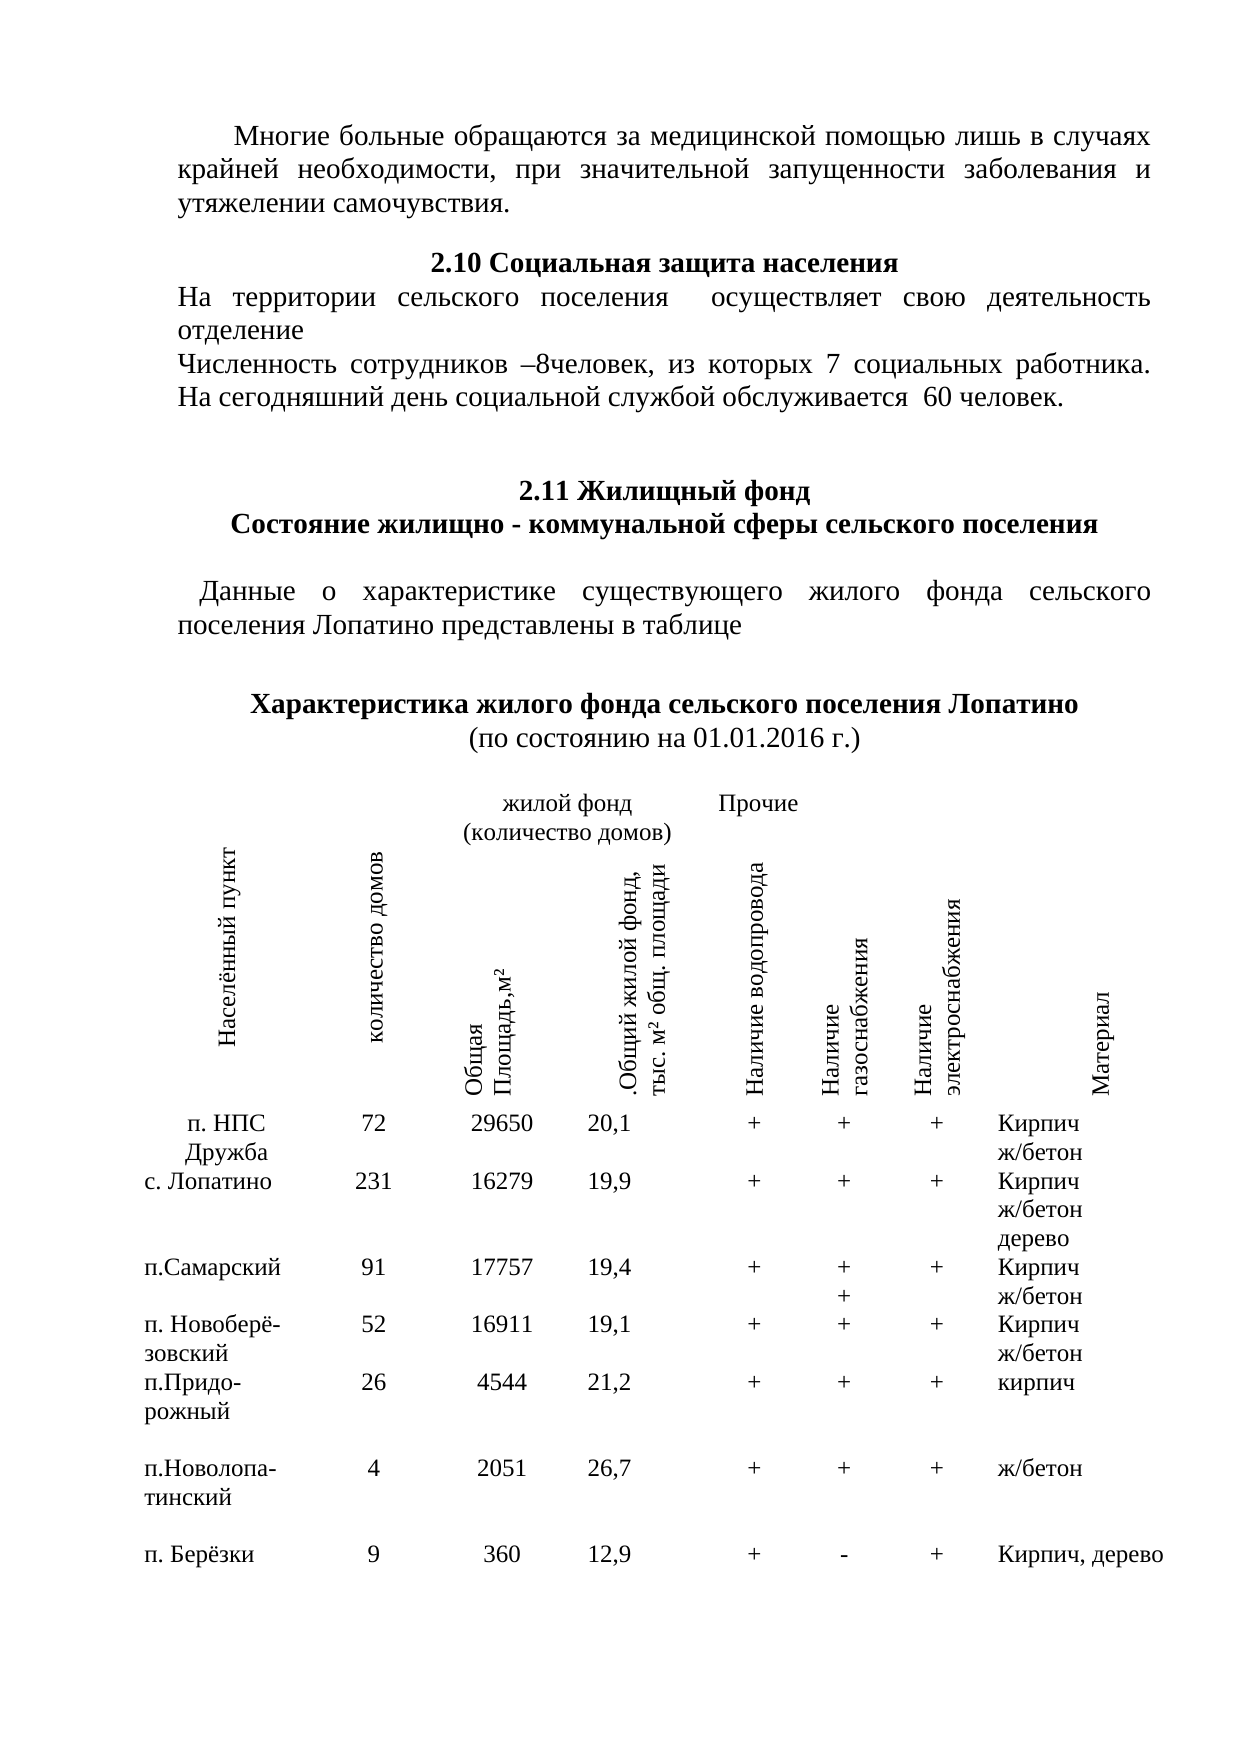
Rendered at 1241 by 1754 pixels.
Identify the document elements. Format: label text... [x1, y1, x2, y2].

table_cell + + [801, 1252, 887, 1309]
text Данные о характеристике существующего жилого фонда сельского поселения Лопатино представлены в таблице [177, 573, 1152, 640]
table_cell + [707, 1166, 801, 1252]
table_cell п.Самарский [133, 1252, 319, 1309]
table_cell ж/бетон [986, 1453, 1214, 1539]
table_cell 12,9 [576, 1540, 707, 1611]
table_cell - [801, 1540, 887, 1611]
table_cell + [887, 1367, 986, 1453]
table_cell п. НПС Дружба [133, 1108, 319, 1166]
text Численность сотрудников –8человек, из которых 7 социальных работника. На сегодняшний день социальной службой обслуживается 60 человек. [177, 346, 1152, 413]
table_cell п. Берёзки [133, 1540, 319, 1611]
table_cell + [887, 1453, 986, 1539]
table_cell 16911 [428, 1310, 576, 1367]
table_cell + [887, 1166, 986, 1252]
text Состояние жилищно - коммунальной сферы сельского поселения [177, 506, 1152, 540]
table_cell 91 [320, 1252, 427, 1309]
table_cell 360 [428, 1540, 576, 1611]
table_header жилой фонд (количество домов) [428, 787, 707, 846]
table_cell + [801, 1367, 887, 1453]
table_cell Кирпич ж/бетон [986, 1252, 1214, 1309]
table_cell п.Придо-рожный [133, 1367, 319, 1453]
text Характеристика жилого фонда сельского поселения Лопатино [177, 686, 1152, 720]
table_cell + [801, 1166, 887, 1252]
table_cell 72 [320, 1108, 427, 1166]
table_cell + [707, 1540, 801, 1611]
table_cell + [707, 1108, 801, 1166]
text 2.10 Социальная защита населения [177, 245, 1152, 279]
table_cell + [801, 1310, 887, 1367]
table_cell 4544 [428, 1367, 576, 1453]
table_cell п. Новоберё-зовский [133, 1310, 319, 1367]
table_cell + [887, 1540, 986, 1611]
table_cell + [887, 1310, 986, 1367]
table_cell 4 [320, 1453, 427, 1539]
table_cell 26,7 [576, 1453, 707, 1539]
text Многие больные обращаются за медицинской помощью лишь в случаях крайней необходимости, при значительной запущенности заболевания и утяжелении самочувствия. [177, 118, 1152, 219]
table_cell 19,9 [576, 1166, 707, 1252]
table_header количество домов [320, 787, 427, 1108]
table_cell + [887, 1108, 986, 1166]
table_cell 21,2 [576, 1367, 707, 1453]
table_cell Наличие электроснабжения [887, 846, 986, 1108]
table_cell Наличие газоснабжения [801, 846, 887, 1108]
table_cell + [707, 1453, 801, 1539]
table_cell п.Новолопа-тинский [133, 1453, 319, 1539]
table_cell 52 [320, 1310, 427, 1367]
text На территории сельского поселения осуществляет свою деятельность отделение [177, 279, 1152, 346]
table_cell 2051 [428, 1453, 576, 1539]
table_cell 26 [320, 1367, 427, 1453]
table_cell Кирпич ж/бетон [986, 1108, 1214, 1166]
table_cell + [707, 1310, 801, 1367]
table_cell + [887, 1252, 986, 1309]
table_cell .Общий жилой фонд, тыс. м² общ. площади [576, 846, 707, 1108]
table_cell + [707, 1252, 801, 1309]
table_cell + [707, 1367, 801, 1453]
table_cell + [801, 1453, 887, 1539]
table_cell 231 [320, 1166, 427, 1252]
table_cell 20,1 [576, 1108, 707, 1166]
table_header Населённый пункт [133, 787, 319, 1108]
table_header Материал [986, 787, 1214, 1108]
text (по состоянию на 01.01.2016 г.) [177, 720, 1152, 753]
table_cell 9 [320, 1540, 427, 1611]
table_cell 17757 [428, 1252, 576, 1309]
table_cell 19,4 [576, 1252, 707, 1309]
table_cell Кирпич ж/бетон [986, 1310, 1214, 1367]
table_cell кирпич [986, 1367, 1214, 1453]
table_cell Кирпич ж/бетон дерево [986, 1166, 1214, 1252]
text 2.11 Жилищный фонд [177, 473, 1152, 506]
table_cell 19,1 [576, 1310, 707, 1367]
table_cell 29650 [428, 1108, 576, 1166]
table_cell 16279 [428, 1166, 576, 1252]
table_cell Кирпич, дерево [986, 1540, 1214, 1611]
table_cell с. Лопатино [133, 1166, 319, 1252]
table_cell Общая Площадь,м² [428, 846, 576, 1108]
table_cell Наличие водопровода [707, 846, 801, 1108]
table_cell + [801, 1108, 887, 1166]
table_header Прочие [707, 787, 986, 846]
